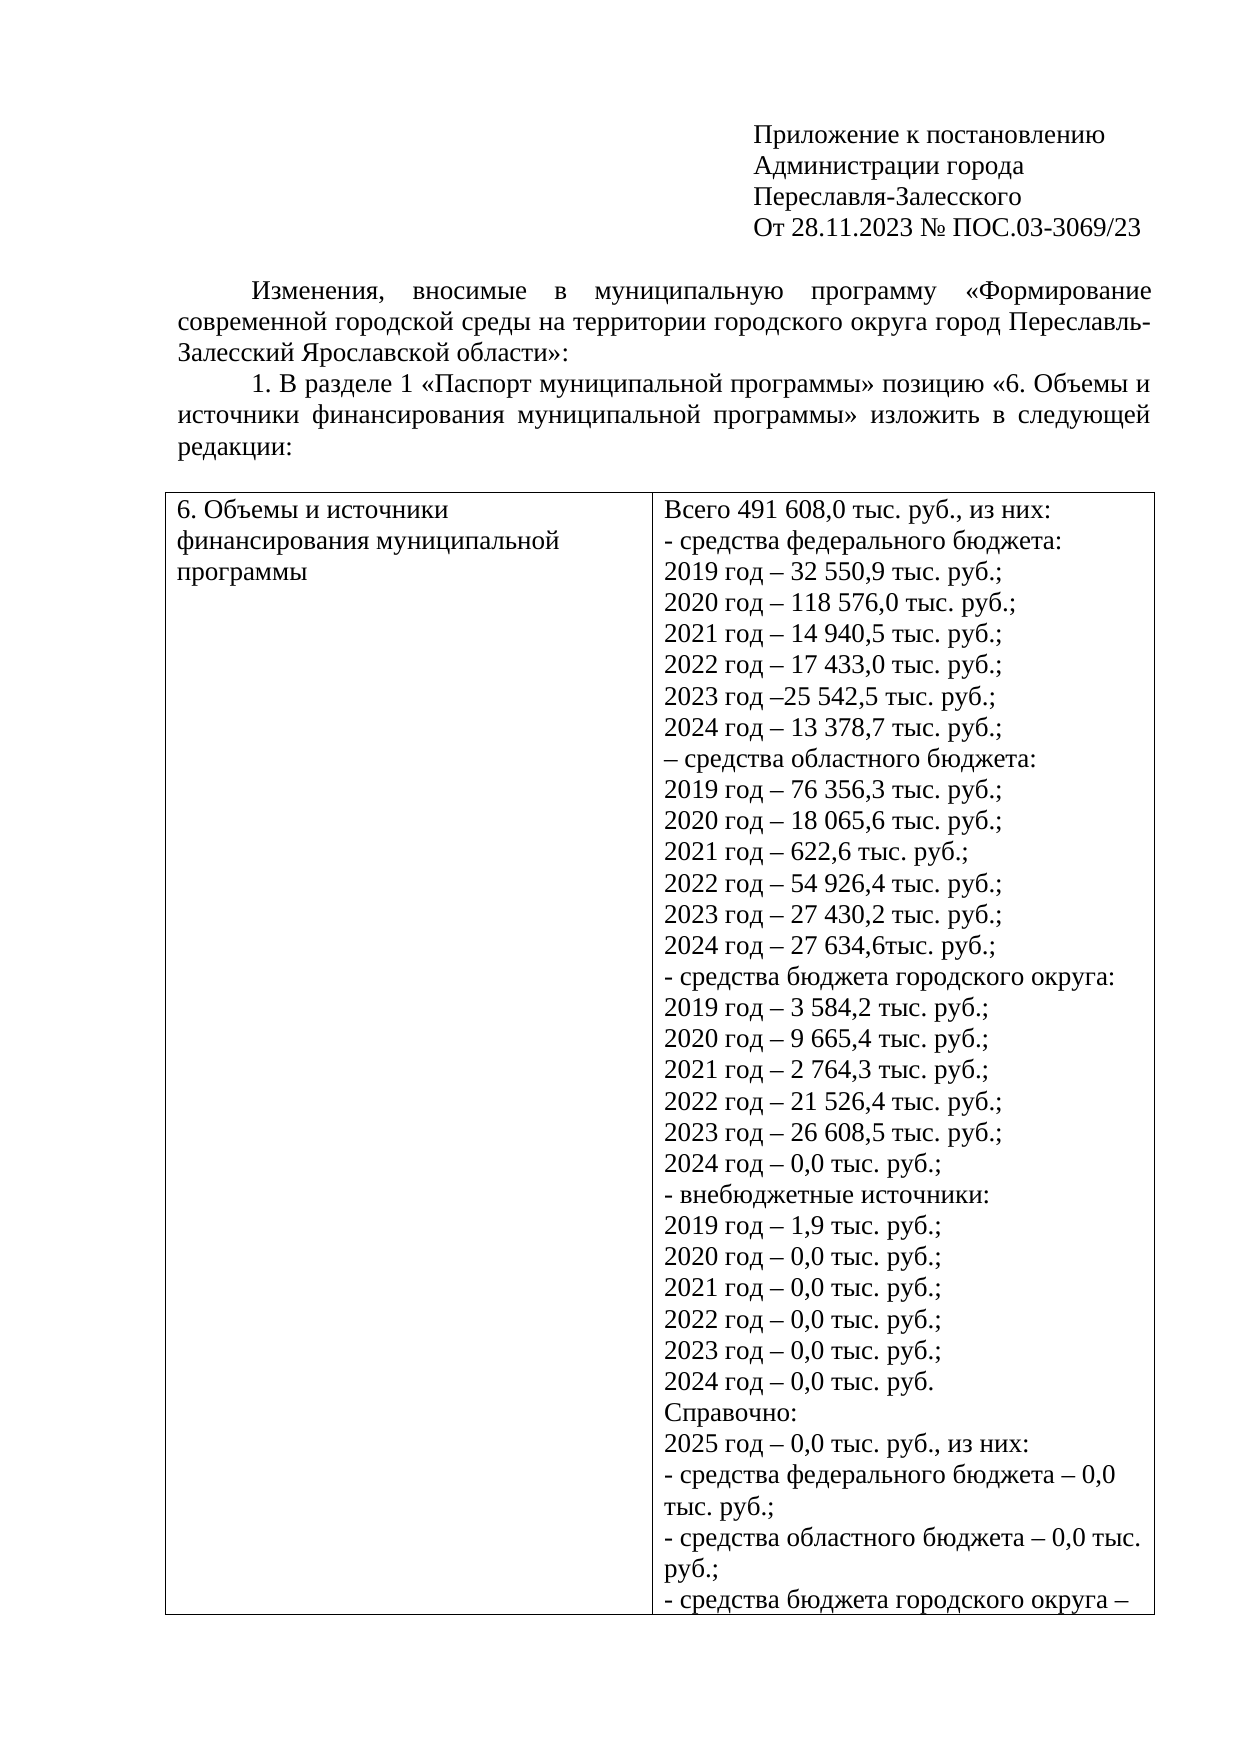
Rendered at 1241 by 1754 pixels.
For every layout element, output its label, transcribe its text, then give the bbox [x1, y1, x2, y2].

text Администрации города Переславля-Залесского [753, 149, 1152, 212]
text Приложение к постановлению [177, 118, 1152, 149]
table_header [166, 493, 652, 1614]
text 1. В разделе 1 «Паспорт муниципальной программы» позицию «6. Объемы и источники финансирования муниципальной программы» изложить в следующей редакции: [177, 367, 1152, 461]
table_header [653, 493, 1154, 1614]
text От 28.11.2023 № ПОС.03-3069/23 [753, 212, 1152, 243]
text Изменения, вносимые в муниципальную программу «Формирование современной городской среды на территории городского округа город Переславль-Залесский Ярославской области»: [177, 274, 1152, 367]
